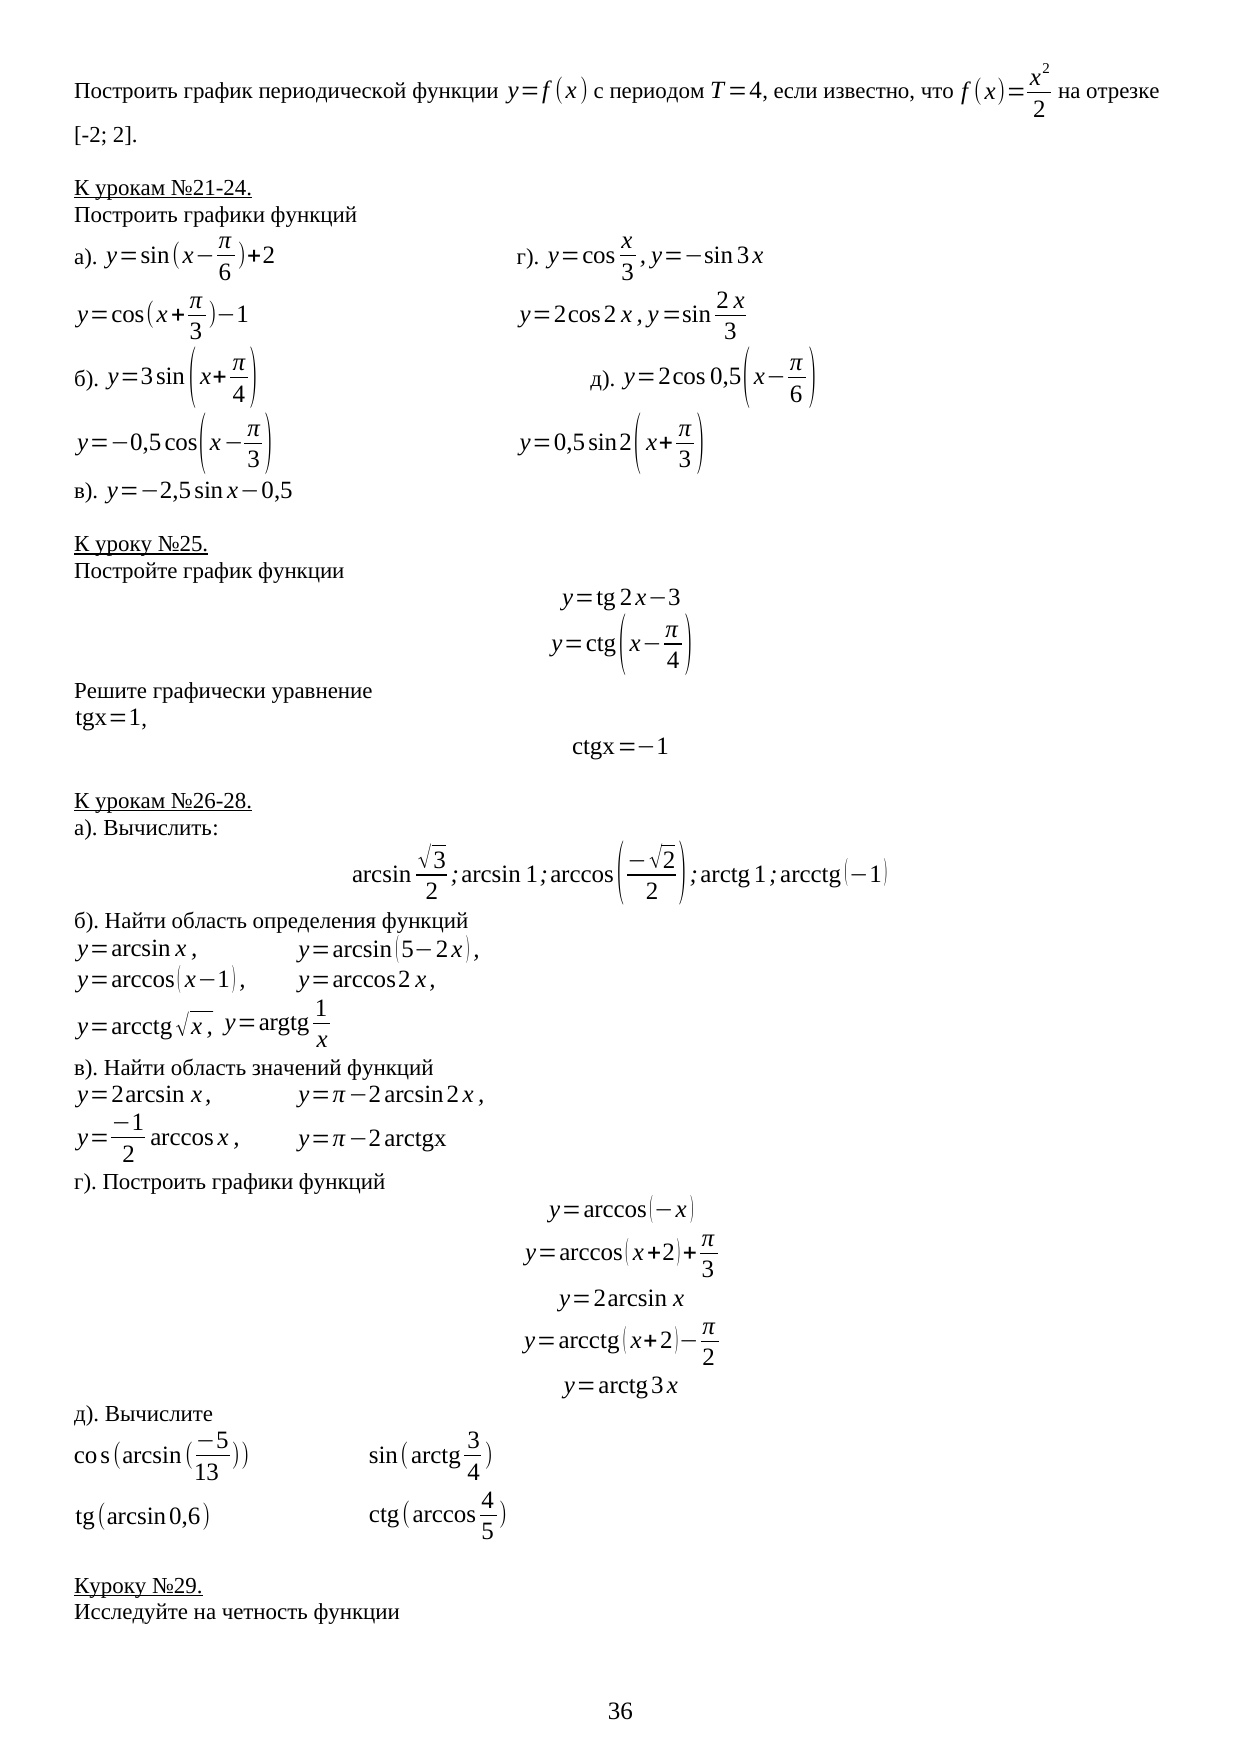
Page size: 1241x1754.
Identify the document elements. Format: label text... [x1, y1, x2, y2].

text а). Вычислить: [74, 813, 1167, 840]
text К уроку №25. [74, 531, 1167, 557]
text Построить график периодической функции с периодом , если известно, что на отрезке [-2; 2]. [74, 59, 1167, 148]
text а). г). [74, 227, 1167, 286]
text г). Построить графики функций [74, 1168, 1167, 1194]
text б). д). [74, 346, 1167, 411]
text Исследуйте на четность функции [74, 1598, 1167, 1624]
text Решите графически уравнение [74, 677, 1167, 703]
text К урокам №26-28. [74, 787, 1167, 813]
text б). Найти область определения функций [74, 907, 1167, 933]
text Постройте график функции [74, 557, 1167, 583]
text в). [74, 477, 1167, 504]
text д). Вычислите [74, 1400, 1167, 1427]
text К урокам №21-24. [74, 174, 1167, 201]
text Куроку №29. [74, 1572, 1167, 1598]
text Построить графики функций [74, 201, 1167, 227]
text , [74, 703, 1167, 732]
text в). Найти область значений функций [74, 1054, 1167, 1080]
